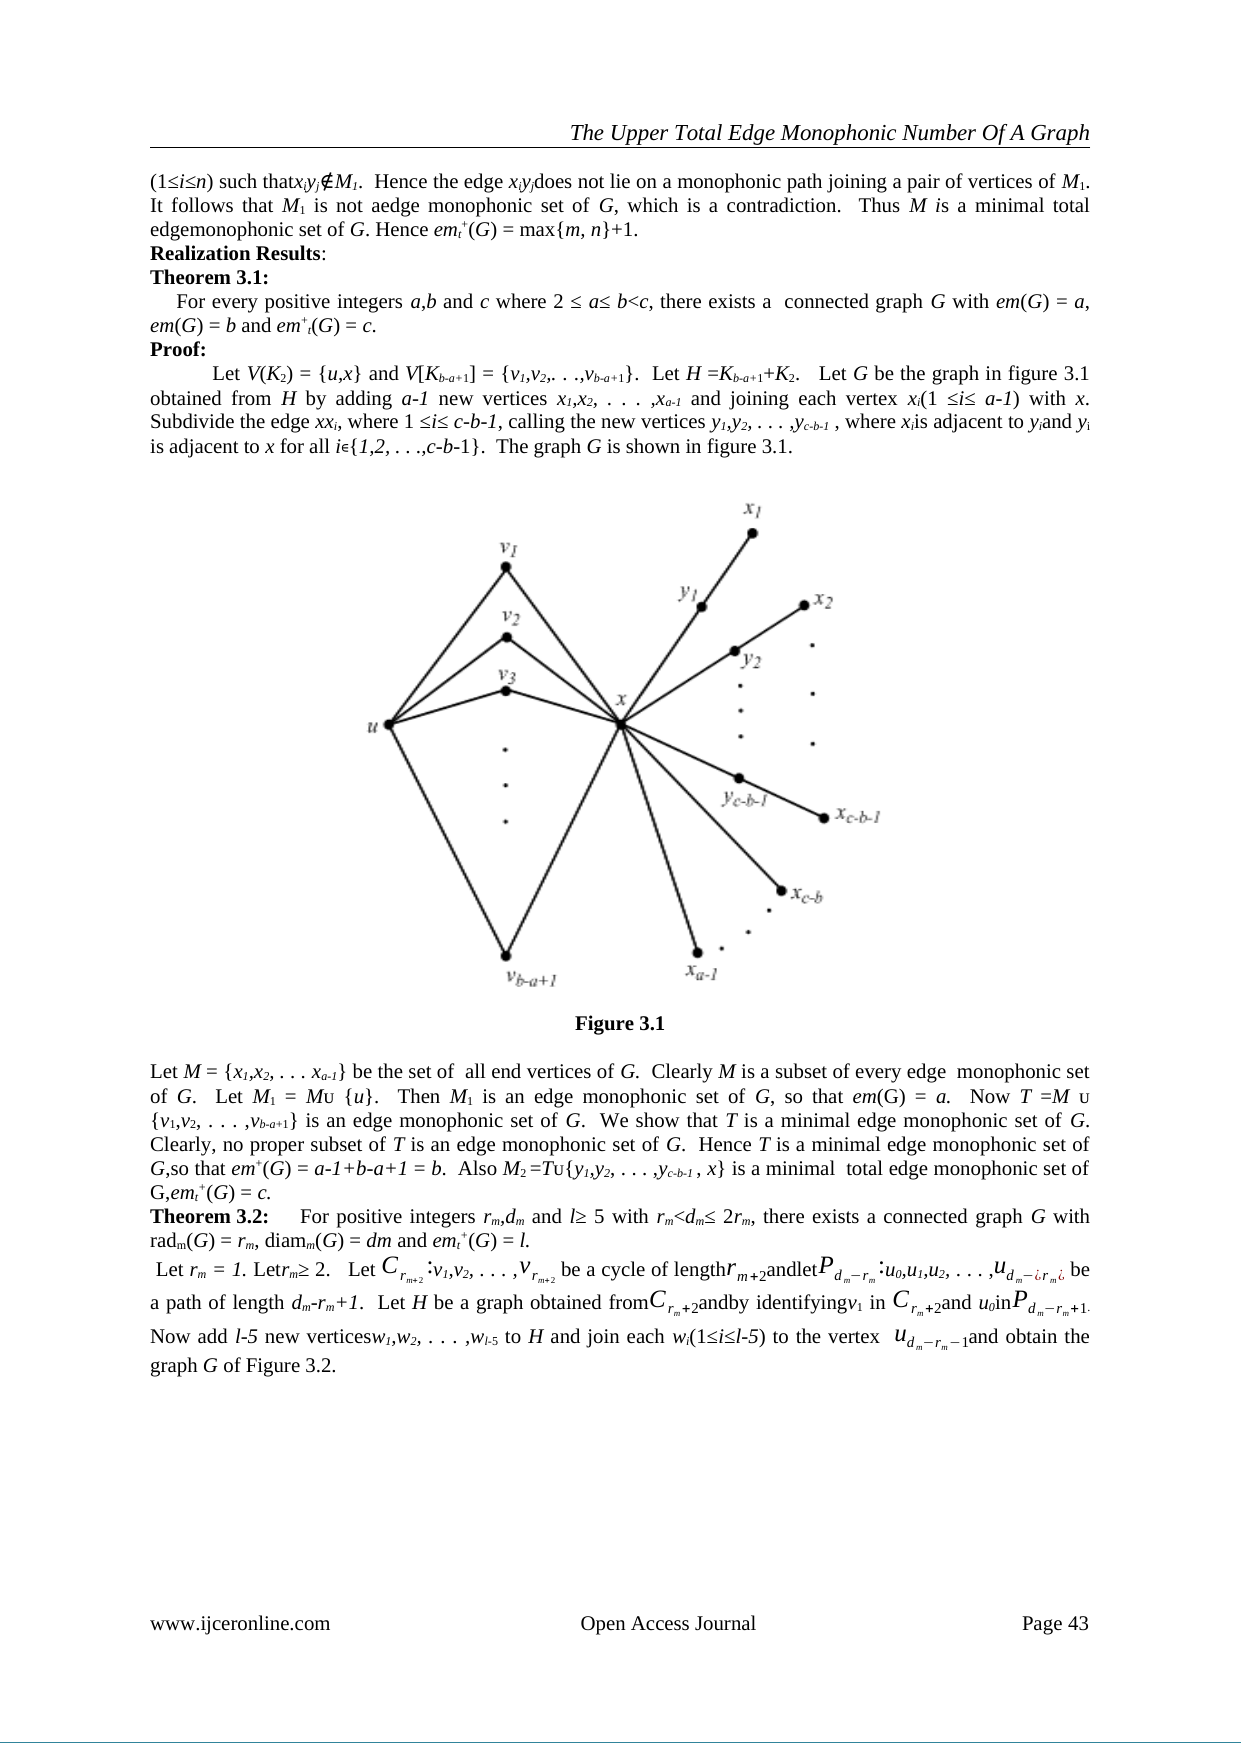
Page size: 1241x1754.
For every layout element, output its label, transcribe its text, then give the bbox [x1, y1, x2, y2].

text For every positive integers a,b and c where 2 ≤ a≤ b<c, there exists a connected graph G with em(G) = a, em(G) = b and em+t(G) = c. [150, 289, 1090, 337]
text Theorem 3.2: For positive integers rm,dm and l≥ 5 with rm<dm≤ 2rm, there exists a connected graph G with radm(G) = rm, diamm(G) = dm and emt+(G) = l. [150, 1204, 1090, 1252]
text Proof: [150, 337, 1090, 361]
text Theorem 3.1: [150, 265, 1090, 289]
text Realization Results: [150, 241, 1090, 265]
text Figure 3.1 [150, 1011, 1090, 1035]
text Let M = {x1,x2, . . . xa-1} be the set of all end vertices of G. Clearly M is a subset of every edge monophonic set of G. Let M1 = Mᴜ {u}. Then M1 is an edge monophonic set of G, so that em(G) = a. Now T =M ᴜ {v1,v2, . . . ,vb-a+1} is an edge monophonic set of G. We show that T is a minimal edge monophonic set of G. Clearly, no proper subset of T is an edge monophonic set of G. Hence T is a minimal edge monophonic set of G,so that em+(G) = a-1+b-a+1 = b. Also M2 =Tᴜ{y1,y2, . . . ,yc-b-1 , x} is a minimal total edge monophonic set of G,emt+(G) = c. [150, 1059, 1090, 1204]
picture [329, 486, 911, 1012]
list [150, 169, 1090, 241]
text Let V(K2) = {u,x} and V[Kb-a+1] = {v1,v2,. . .,vb-a+1}. Let H =Kb-a+1+K2. Let G be the graph in figure 3.1 obtained from H by adding a-1 new vertices x1,x2, . . . ,xa-1 and joining each vertex xi(1 ≤i≤ a-1) with x. Subdivide the edge xxi, where 1 ≤i≤ c-b-1, calling the new vertices y1,y2, . . . ,yc-b-1 , where xiis adjacent to yiand yi is adjacent to x for all i∊{1,2, . . .,c-b-1}. The graph G is shown in figure 3.1. [150, 361, 1090, 458]
text Let rm = 1. Letrm≥ 2. Let v1,v2, . . . , be a cycle of lengthandletu0,u1,u2, . . . , be a path of length dm-rm+1. Let H be a graph obtained fromandby identifyingv1 in and u0in. Now add l-5 new verticesw1,w2, . . . ,wl-5 to H and join each wi(1≤i≤l-5) to the vertex and obtain the graph G of Figure 3.2. [150, 1252, 1090, 1377]
